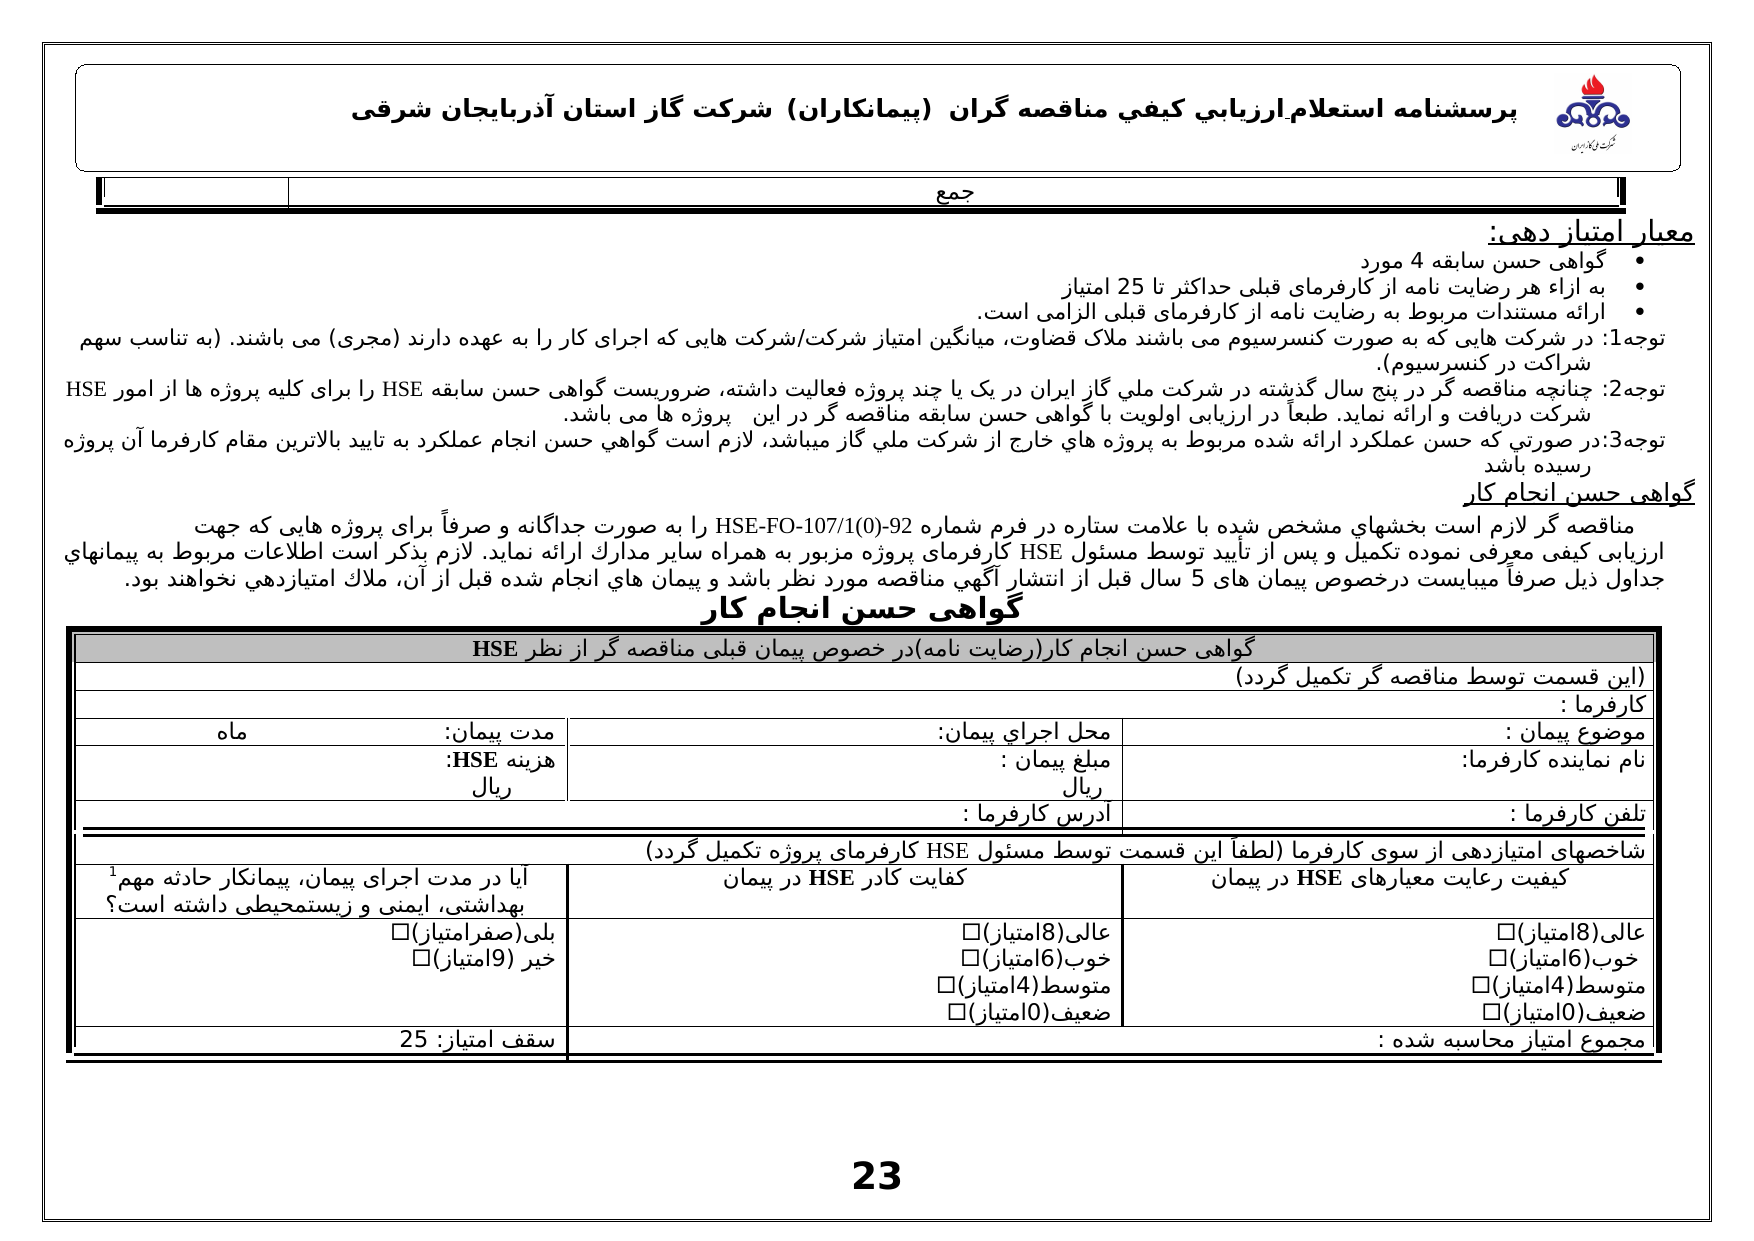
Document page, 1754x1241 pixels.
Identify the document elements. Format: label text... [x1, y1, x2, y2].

table_cell محل اجراي پيمان: [568, 718, 1122, 745]
table_cell جمع [289, 178, 1620, 205]
table_cell [102, 178, 288, 205]
table_cell عالی(8امتیاز) خوب(6امتیاز) متوسط(4امتیاز) ضعیف(0امتیاز) [1124, 919, 1653, 1026]
table_cell آدرس كارفرما : [76, 800, 1122, 827]
text گواهی حسن انجام کار [59, 592, 1665, 626]
table_cell نام نماینده کارفرما: [1123, 746, 1653, 799]
table_cell سقف امتياز: 25 [72, 1026, 566, 1053]
list ارائه مستندات مربوط به رضایت نامه از کارفرمای قبلی الزامی است. [59, 299, 1636, 325]
text گواهی حسن انجام کار [59, 478, 1695, 507]
table_cell (این قسمت توسط مناقصه گر تکمیل گردد) [76, 663, 1653, 690]
table_cell كفايت كادر HSE در پیمان [569, 865, 1121, 918]
list گواهی حسن سابقه 4 مورد [59, 248, 1636, 274]
table_cell مبلغ پيمان : ریال [568, 745, 1122, 799]
text توجه2: چنانچه مناقصه گر در پنج سال گذشته در شرکت ملي گاز ایران در یک یا چند پروژه فعالیت داشته، ضروریست گواهی حسن سابقه HSE را برای کلیه پروژه ها از امور HSE شرکت دریافت و ارائه نماید. طبعاً در ارزیابی اولویت با گواهی حسن سابقه مناقصه گر در این پروژه ها می باشد. [59, 376, 1665, 427]
text معیار امتیاز دهی: [59, 214, 1695, 248]
table_cell هزینه HSE: ریال [76, 745, 567, 799]
table_cell بلی(صفرامتیاز) خیر (9امتیاز) [76, 919, 566, 1026]
text توجه1: در شرکت هایی که به صورت کنسرسیوم می باشند ملاک قضاوت، میانگین امتیاز شرکت/‎شرکت هایی که اجرای کار را به عهده دارند (مجری) می باشند. (به تناسب سهم شراکت در کنسرسیوم). [59, 325, 1665, 376]
text توجه3:در صورتي كه حسن عملكرد ارائه شده مربوط به پروژه هاي خارج از شركت ملي گاز مي‎باشد، لازم است گواهي حسن انجام عملكرد به تاييد بالاترين مقام كارفرما آن پروژه رسيده باشد [59, 427, 1665, 478]
table_cell كيفيت رعایت معیارهای HSE در پيمان [1124, 865, 1653, 918]
table_cell آیا در مدت اجرای پیمان، پیمانکار حادثه مهم1 بهداشتی، ایمنی و زیست‎محیطی داشته است؟ [76, 865, 566, 918]
table_cell تلفن كارفرما : [1123, 801, 1653, 827]
table_cell عالی(8امتیاز) خوب(6امتیاز) متوسط(4امتیاز) ضعیف(0امتیاز) [569, 919, 1121, 1026]
table_cell مدت پيمان: ماه [76, 718, 567, 745]
table_cell موضوع پيمان : [1123, 719, 1653, 745]
table_cell شاخصهای امتیازدهی از سوی کارفرما (لطفاً این قسمت توسط مسئول HSE کارفرمای پروژه تکمیل گردد) [72, 827, 1656, 863]
text مناقصه گر لازم است بخشهاي مشخص شده با علامت ستاره در فرم شماره HSE-FO-107/1(0)-92 را به صورت جداگانه و صرفاً برای پروژه هایی که جهت ارزیابی کیفی معرفی نموده تکمیل و پس از تأیید توسط مسئول HSE کارفرمای پروژه مزبور به همراه ساير مدارك ارائه نمايد. لازم بذكر است اطلاعات مربوط به پيمانهاي جداول ذيل صرفاً مي‎بايست درخصوص پیمان های 5 سال قبل از انتشار آگهي مناقصه مورد نظر باشد و پيمان هاي انجام شده قبل از آن، ملاك امتيازدهي نخواهند بود. [59, 512, 1665, 592]
table_header گواهی حسن انجام کار(رضایت نامه)در خصوص پیمان قبلی مناقصه گر از نظر HSE [76, 635, 1653, 662]
table_cell کارفرما : [76, 691, 1653, 717]
table_cell مجموع امتياز محاسبه شده : [569, 1026, 1656, 1053]
list به ازاء هر رضایت نامه از کارفرمای قبلی حداکثر تا 25 امتیاز [59, 274, 1636, 299]
